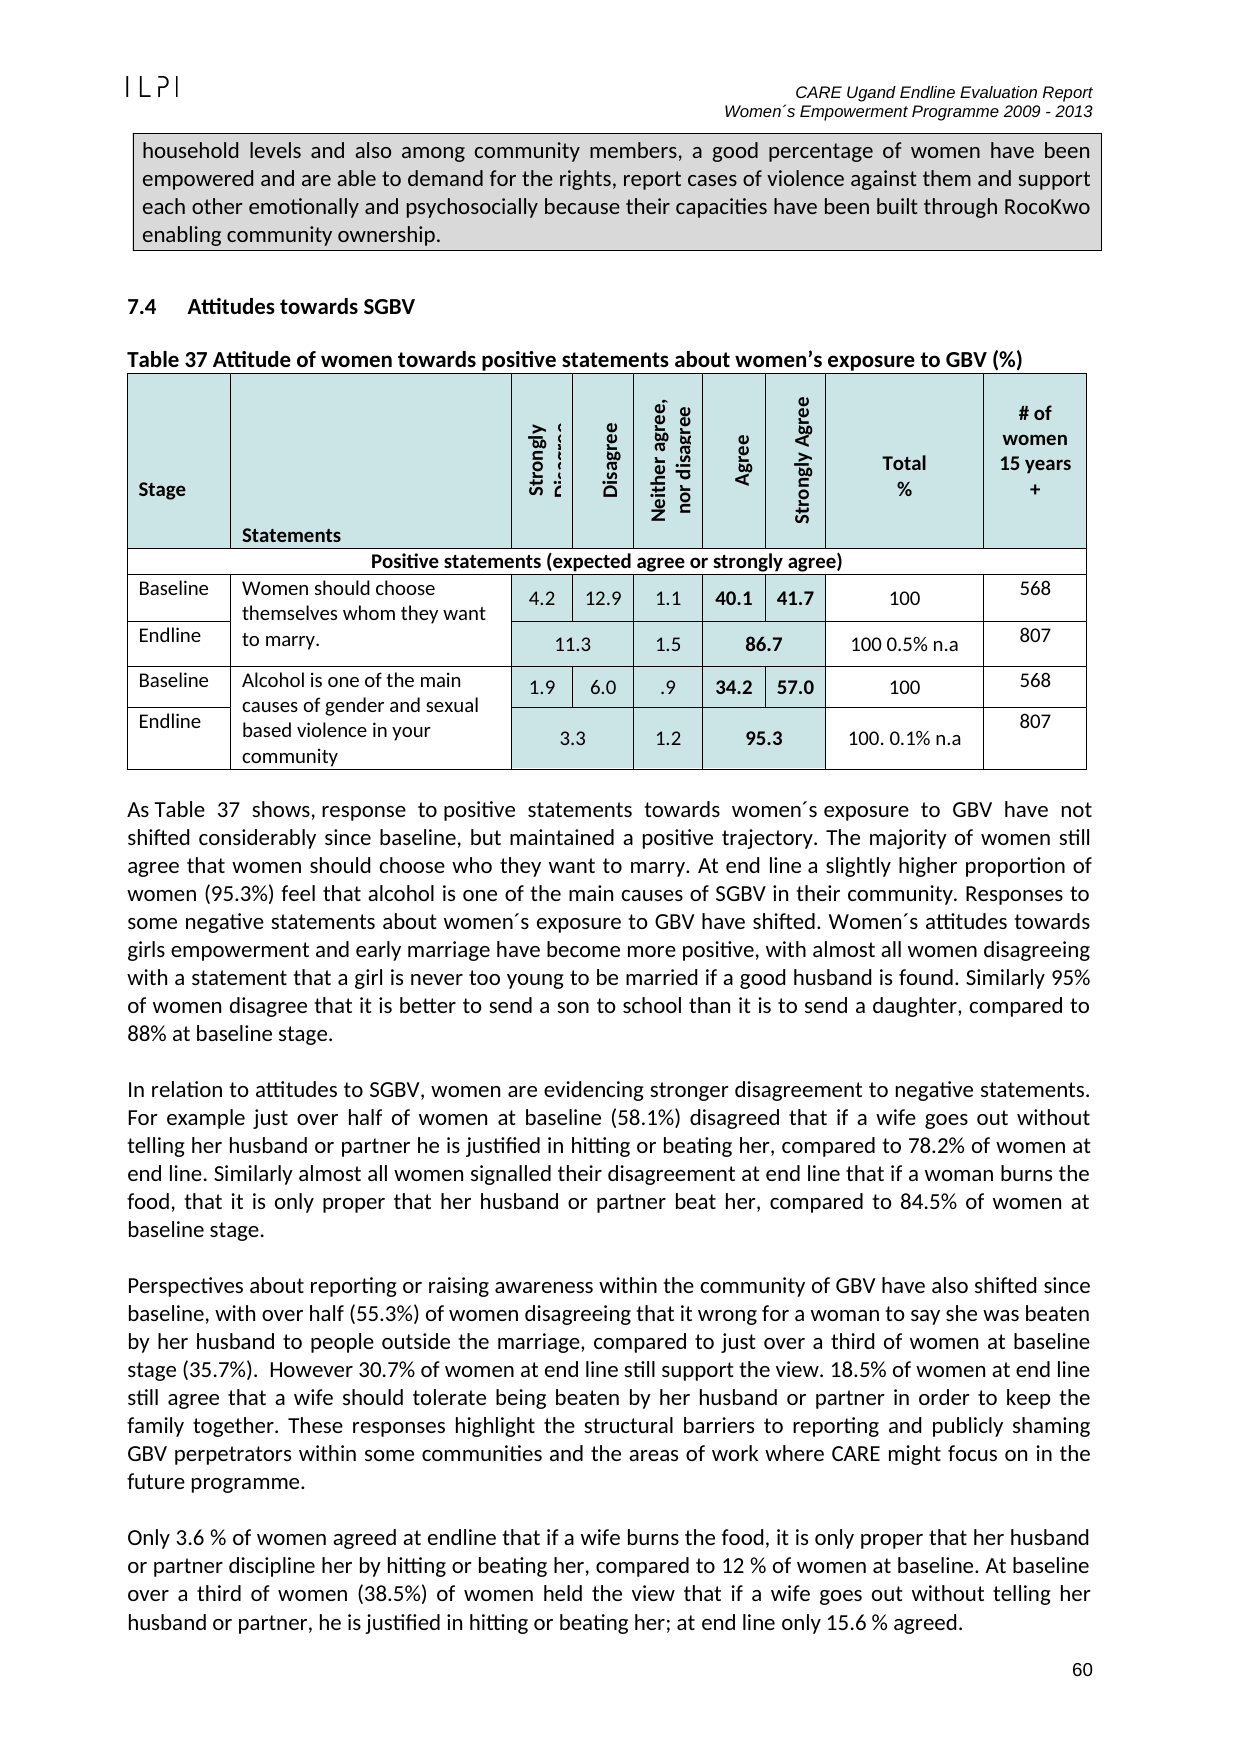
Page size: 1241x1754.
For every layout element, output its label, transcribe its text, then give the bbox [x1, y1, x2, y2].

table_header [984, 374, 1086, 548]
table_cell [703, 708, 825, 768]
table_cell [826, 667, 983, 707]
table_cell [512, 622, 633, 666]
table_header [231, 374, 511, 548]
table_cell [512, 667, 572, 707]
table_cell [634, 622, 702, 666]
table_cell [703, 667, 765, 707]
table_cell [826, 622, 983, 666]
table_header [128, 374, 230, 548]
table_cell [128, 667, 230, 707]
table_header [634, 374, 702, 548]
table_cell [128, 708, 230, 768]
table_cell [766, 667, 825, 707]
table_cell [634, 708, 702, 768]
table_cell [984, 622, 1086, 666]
text In relation to attitudes to SGBV, women are evidencing stronger disagreement to negative statements. For example just over half of women at baseline (58.1%) disagreed that if a wife goes out without telling her husband or partner he is justified in hitting or beating her, compared to 78.2% of women at end line. Similarly almost all women signalled their disagreement at end line that if a woman burns the food, that it is only proper that her husband or partner beat her, compared to 84.5% of women at baseline stage. [127, 1075, 1092, 1243]
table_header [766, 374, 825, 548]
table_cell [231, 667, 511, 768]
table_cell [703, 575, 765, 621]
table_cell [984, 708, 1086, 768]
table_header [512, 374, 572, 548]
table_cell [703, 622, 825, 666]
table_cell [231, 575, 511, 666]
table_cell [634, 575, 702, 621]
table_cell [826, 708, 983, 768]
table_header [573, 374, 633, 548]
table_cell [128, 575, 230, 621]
text As Table 37 shows, response to positive statements towards women´s exposure to GBV have not shifted considerably since baseline, but maintained a positive trajectory. The majority of women still agree that women should choose who they want to marry. At end line a slightly higher proportion of women (95.3%) feel that alcohol is one of the main causes of SGBV in their community. Responses to some negative statements about women´s exposure to GBV have shifted. Women´s attitudes towards girls empowerment and early marriage have become more positive, with almost all women disagreeing with a statement that a girl is never too young to be married if a good husband is found. Similarly 95% of women disagree that it is better to send a son to school than it is to send a daughter, compared to 88% at baseline stage. [127, 795, 1092, 1047]
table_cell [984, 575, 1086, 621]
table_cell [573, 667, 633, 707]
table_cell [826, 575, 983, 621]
picture [0, 0, 178, 97]
text Only 3.6 % of women agreed at endline that if a wife burns the food, it is only proper that her husband or partner discipline her by hitting or beating her, compared to 12 % of women at baseline. At baseline over a third of women (38.5%) of women held the view that if a wife goes out without telling her husband or partner, he is justified in hitting or beating her; at end line only 15.6 % agreed. [127, 1523, 1092, 1636]
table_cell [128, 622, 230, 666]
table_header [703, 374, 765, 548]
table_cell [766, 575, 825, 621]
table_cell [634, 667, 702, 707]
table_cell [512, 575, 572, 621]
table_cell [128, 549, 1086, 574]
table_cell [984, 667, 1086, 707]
subtitle Attitudes towards SGBV [127, 292, 1092, 320]
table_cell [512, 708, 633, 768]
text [134, 134, 1101, 250]
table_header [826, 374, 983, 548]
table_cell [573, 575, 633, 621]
text Table 37 Attitude of women towards positive statements about women’s exposure to GBV (%) [127, 345, 1092, 373]
text Perspectives about reporting or raising awareness within the community of GBV have also shifted since baseline, with over half (55.3%) of women disagreeing that it wrong for a woman to say she was beaten by her husband to people outside the marriage, compared to just over a third of women at baseline stage (35.7%). However 30.7% of women at end line still support the view. 18.5% of women at end line still agree that a wife should tolerate being beaten by her husband or partner in order to keep the family together. These responses highlight the structural barriers to reporting and publicly shaming GBV perpetrators within some communities and the areas of work where CARE might focus on in the future programme. [127, 1271, 1092, 1496]
